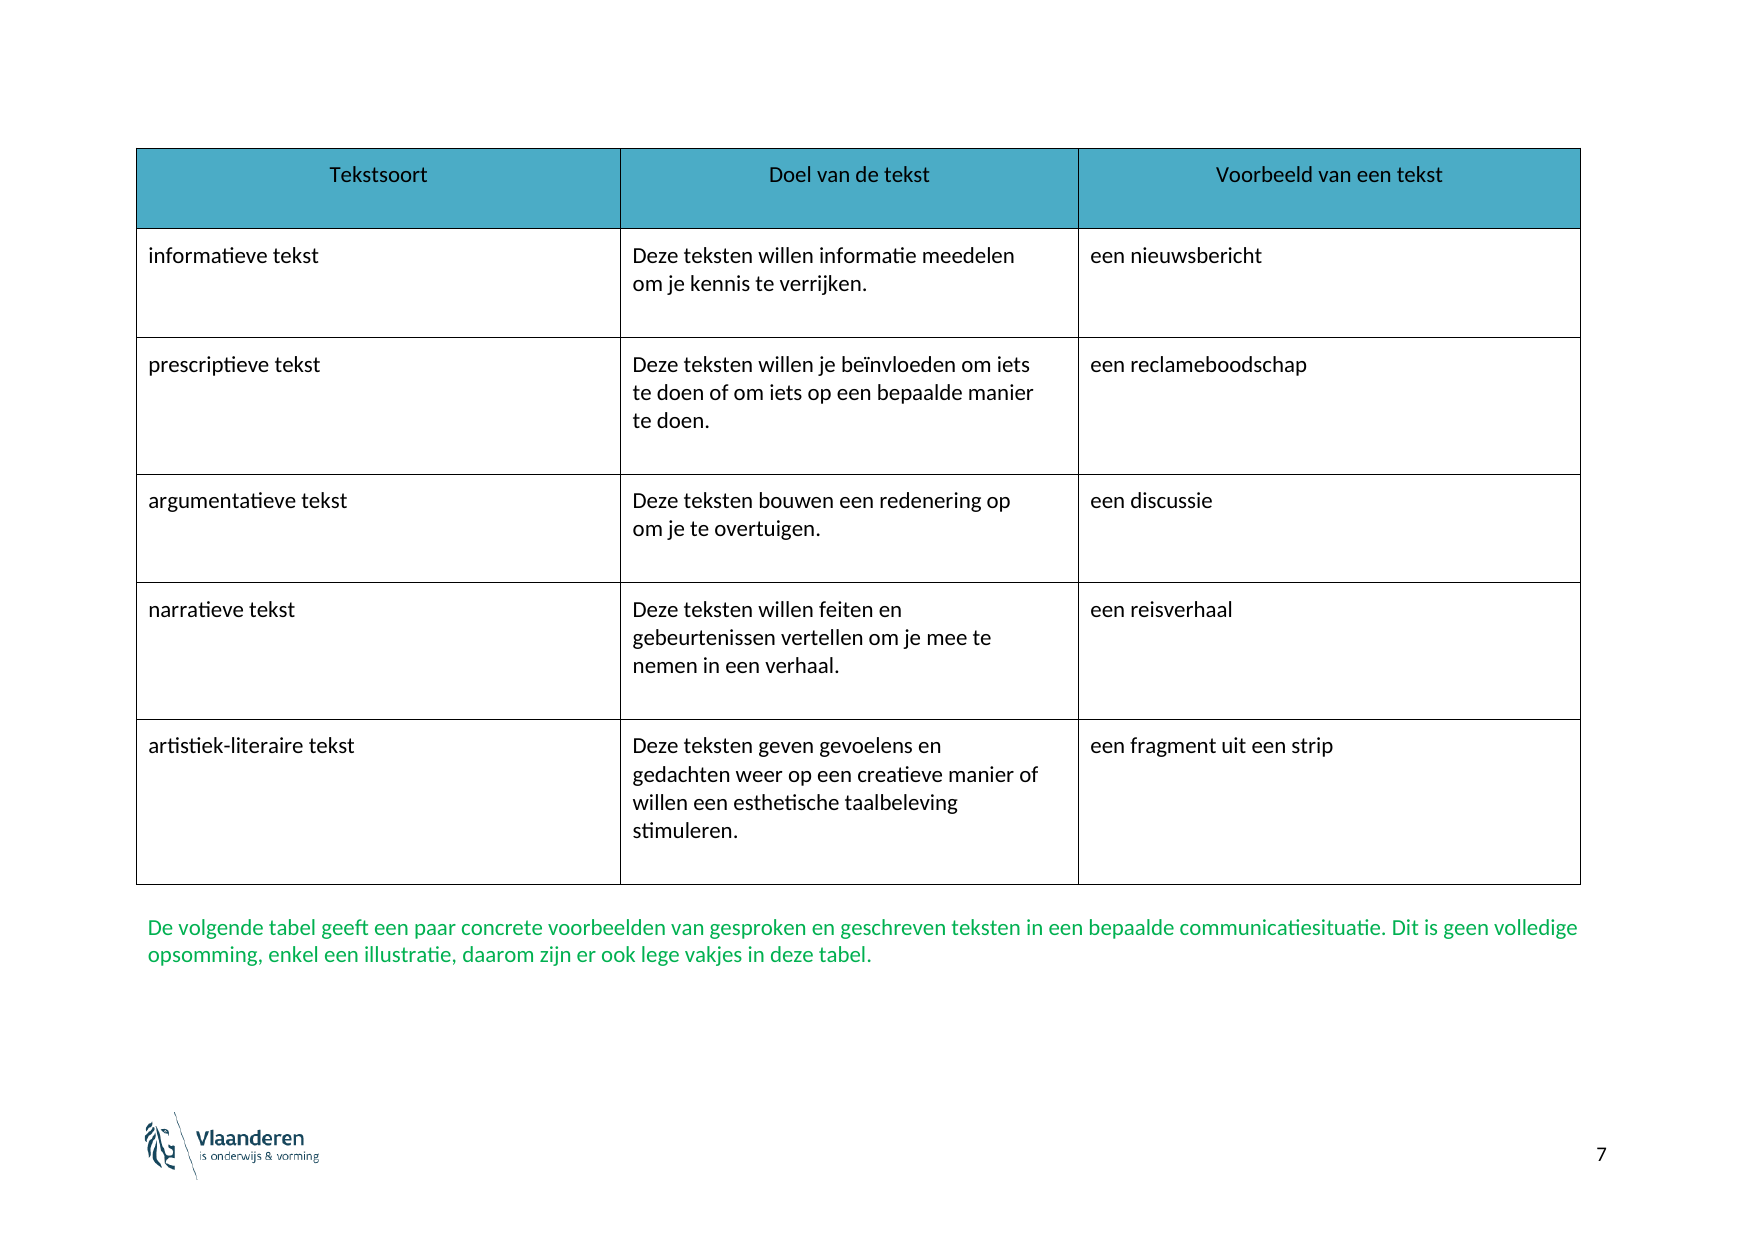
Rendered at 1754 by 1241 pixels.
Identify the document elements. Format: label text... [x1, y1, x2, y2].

table_cell Deze teksten geven gevoelens en gedachten weer op een creatieve manier of willen een esthetische taalbeleving stimuleren. [621, 720, 1078, 883]
table_cell Deze teksten bouwen een redenering op om je te overtuigen. [621, 475, 1078, 582]
table_header Tekstsoort [137, 149, 620, 228]
table_cell een reclameboodschap [1079, 338, 1580, 473]
table_cell Deze teksten willen informatie meedelen om je kennis te verrijken. [621, 229, 1078, 337]
table_cell argumentatieve tekst [137, 475, 620, 582]
table_cell prescriptieve tekst [137, 338, 620, 473]
table_cell Deze teksten willen feiten en gebeurtenissen vertellen om je mee te nemen in een verhaal. [621, 583, 1078, 719]
table_cell een fragment uit een strip [1079, 720, 1580, 883]
picture [144, 1112, 327, 1180]
table_cell narratieve tekst [137, 583, 620, 719]
table_header Doel van de tekst [621, 149, 1078, 228]
table_cell artistiek-literaire tekst [137, 720, 620, 883]
table_cell een discussie [1079, 475, 1580, 582]
table_header Voorbeeld van een tekst [1079, 149, 1580, 228]
table_cell Deze teksten willen je beïnvloeden om iets te doen of om iets op een bepaalde manier te doen. [621, 338, 1078, 473]
table_cell een reisverhaal [1079, 583, 1580, 719]
text De volgende tabel geeft een paar concrete voorbeelden van gesproken en geschreven teksten in een bepaalde communicatiesituatie. Dit is geen volledige opsomming, enkel een illustratie, daarom zijn er ook lege vakjes in deze tabel. [148, 913, 1606, 969]
table_cell een nieuwsbericht [1079, 229, 1580, 337]
table_cell informatieve tekst [137, 229, 620, 337]
